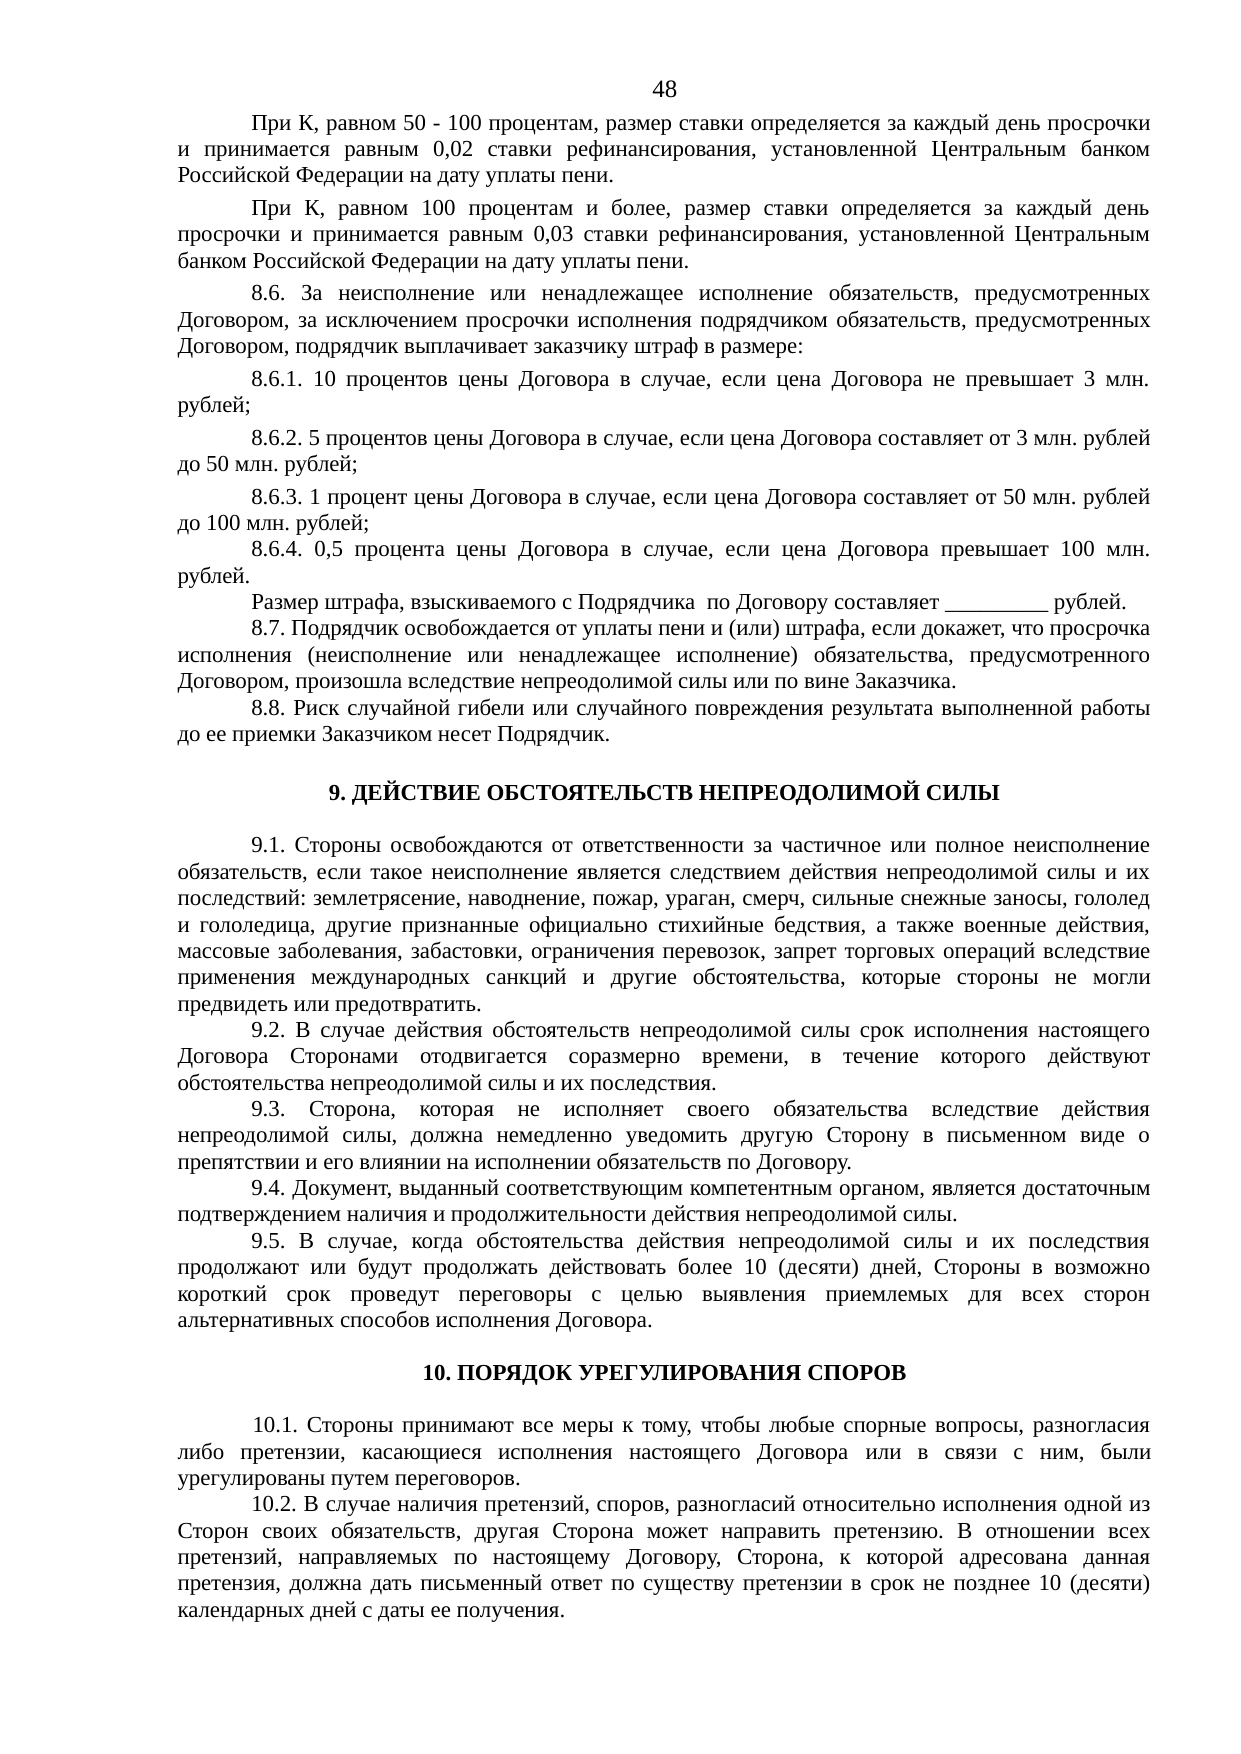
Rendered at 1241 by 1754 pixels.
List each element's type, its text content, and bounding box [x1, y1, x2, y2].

text 8.6.3. 1 процент цены Договора в случае, если цена Договора составляет от 50 млн. рублей до 100 млн. рублей; [177, 483, 1152, 535]
text 8.6.1. 10 процентов цены Договора в случае, если цена Договора не превышает 3 млн. рублей; [177, 365, 1152, 417]
text 9.2. В случае действия обстоятельств непреодолимой силы срок исполнения настоящего Договора Сторонами отодвигается соразмерно времени, в течение которого действуют обстоятельства непреодолимой силы и их последствия. [177, 1016, 1152, 1095]
text 9.1. Стороны освобождаются от ответственности за частичное или полное неисполнение обязательств, если такое неисполнение является следствием действия непреодолимой силы и их последствий: землетрясение, наводнение, пожар, ураган, смерч, сильные снежные заносы, гололед и гололедица, другие признанные официально стихийные бедствия, а также военные действия, массовые заболевания, забастовки, ограничения перевозок, запрет торговых операций вследствие применения международных санкций и другие обстоятельства, которые стороны не могли предвидеть или предотвратить. [177, 832, 1152, 1016]
text 8.8. Риск случайной гибели или случайного повреждения результата выполненной работы до ее приемки Заказчиком несет Подрядчик. [177, 693, 1152, 746]
text 8.6.4. 0,5 процента цены Договора в случае, если цена Договора превышает 100 млн. рублей. [177, 535, 1152, 588]
text 10. ПОРЯДОК УРЕГУЛИРОВАНИЯ СПОРОВ [177, 1359, 1152, 1385]
text 9.3. Сторона, которая не исполняет своего обязательства вследствие действия непреодолимой силы, должна немедленно уведомить другую Сторону в письменном виде о препятствии и его влиянии на исполнении обязательств по Договору. [177, 1095, 1152, 1174]
text 9. ДЕЙСТВИЕ ОБСТОЯТЕЛЬСТВ НЕПРЕОДОЛИМОЙ СИЛЫ [177, 779, 1152, 805]
text 9.4. Документ, выданный соответствующим компетентным органом, является достаточным подтверждением наличия и продолжительности действия непреодолимой силы. [177, 1174, 1152, 1227]
text 8.7. Подрядчик освобождается от уплаты пени и (или) штрафа, если докажет, что просрочка исполнения (неисполнение или ненадлежащее исполнение) обязательства, предусмотренного Договором, произошла вследствие непреодолимой силы или по вине Заказчика. [177, 614, 1152, 693]
text При К, равном 50 - 100 процентам, размер ставки определяется за каждый день просрочки и принимается равным 0,02 ставки рефинансирования, установленной Центральным банком Российской Федерации на дату уплаты пени. [177, 109, 1152, 188]
text Размер штрафа, взыскиваемого с Подрядчика по Договору составляет _________ рублей. [177, 588, 1152, 614]
text При К, равном 100 процентам и более, размер ставки определяется за каждый день просрочки и принимается равным 0,03 ставки рефинансирования, установленной Центральным банком Российской Федерации на дату уплаты пени. [177, 194, 1152, 273]
text 8.6. За неисполнение или ненадлежащее исполнение обязательств, предусмотренных Договором, за исключением просрочки исполнения подрядчиком обязательств, предусмотренных Договором, подрядчик выплачивает заказчику штраф в размере: [177, 279, 1152, 358]
text 8.6.2. 5 процентов цены Договора в случае, если цена Договора составляет от 3 млн. рублей до 50 млн. рублей; [177, 424, 1152, 476]
text 9.5. В случае, когда обстоятельства действия непреодолимой силы и их последствия продолжают или будут продолжать действовать более 10 (десяти) дней, Стороны в возможно короткий срок проведут переговоры с целью выявления приемлемых для всех сторон альтернативных способов исполнения Договора. [177, 1227, 1152, 1332]
text 10.2. В случае наличия претензий, споров, разногласий относительно исполнения одной из Сторон своих обязательств, другая Сторона может направить претензию. В отношении всех претензий, направляемых по настоящему Договору, Сторона, к которой адресована данная претензия, должна дать письменный ответ по существу претензии в срок не позднее 10 (десяти) календарных дней с даты ее получения. [177, 1490, 1152, 1622]
text 10.1. Стороны принимают все меры к тому, чтобы любые спорные вопросы, разногласия либо претензии, касающиеся исполнения настоящего Договора или в связи с ним, были урегулированы путем переговоров. [177, 1411, 1152, 1490]
